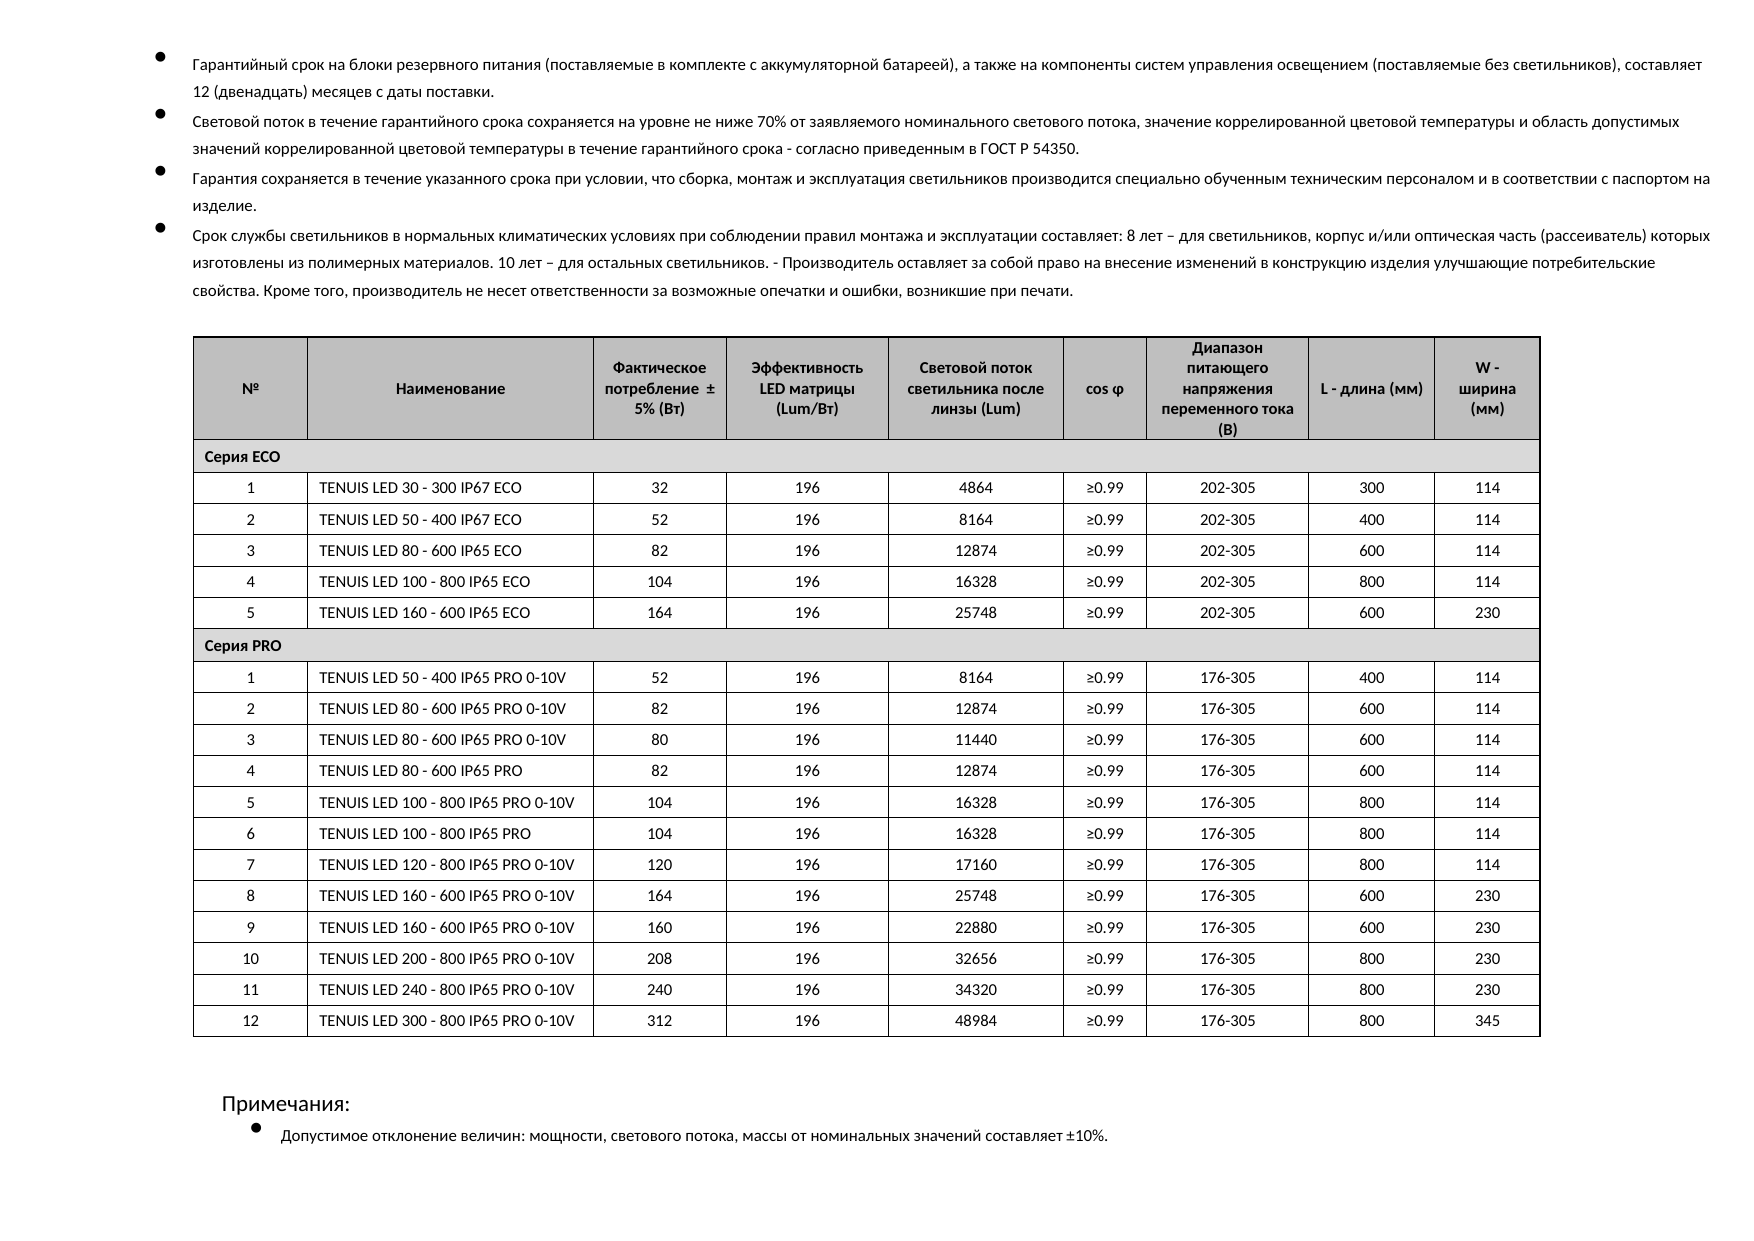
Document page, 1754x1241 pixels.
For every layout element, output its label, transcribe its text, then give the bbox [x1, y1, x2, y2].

table_cell TENUIS LED 160 - 600 IP65 PRO 0-10V [308, 881, 593, 911]
table_cell ≥0.99 [1064, 850, 1146, 880]
table_cell 34320 [889, 975, 1063, 1005]
table_cell 196 [727, 725, 888, 755]
table_cell TENUIS LED 100 - 800 IP65 ECO [308, 567, 593, 597]
table_cell 800 [1309, 818, 1434, 848]
table_cell Серия ECO [194, 440, 1539, 472]
table_cell 176-305 [1147, 787, 1308, 817]
table_cell 400 [1309, 504, 1434, 534]
table_cell ≥0.99 [1064, 473, 1146, 503]
table_cell 600 [1309, 535, 1434, 566]
table_cell 82 [594, 693, 726, 723]
table_cell 82 [594, 535, 726, 566]
table_cell 48984 [889, 1006, 1063, 1036]
table_cell 196 [727, 567, 888, 597]
table_cell 202-305 [1147, 535, 1308, 566]
table_cell 8 [194, 881, 307, 911]
table_cell 196 [727, 504, 888, 534]
table_cell 120 [594, 850, 726, 880]
table_cell ≥0.99 [1064, 787, 1146, 817]
table_cell 600 [1309, 598, 1434, 628]
table_cell 176-305 [1147, 725, 1308, 755]
table_cell TENUIS LED 200 - 800 IP65 PRO 0-10V [308, 943, 593, 973]
list Гарантийный срок на блоки резервного питания (поставляемые в комплекте с аккумуляторной батареей), а также на компоненты систем управления освещением (поставляемые без светильников), составляет 12 (двенадцать) месяцев с даты поставки. [155, 44, 1724, 101]
table_cell TENUIS LED 300 - 800 IP65 PRO 0-10V [308, 1006, 593, 1036]
table_cell 800 [1309, 1006, 1434, 1036]
table_cell 10 [194, 943, 307, 973]
table_cell 3 [194, 535, 307, 566]
table_cell 114 [1435, 787, 1539, 817]
table_cell 196 [727, 850, 888, 880]
table_cell 114 [1435, 850, 1539, 880]
table_cell 196 [727, 535, 888, 566]
table_cell 176-305 [1147, 662, 1308, 692]
table_cell 4864 [889, 473, 1063, 503]
table_cell TENUIS LED 80 - 600 IP65 PRO 0-10V [308, 725, 593, 755]
table_cell Серия PRO [194, 629, 1539, 661]
table_cell 196 [727, 881, 888, 911]
table_cell 230 [1435, 912, 1539, 942]
table_cell 5 [194, 787, 307, 817]
table_cell 196 [727, 756, 888, 786]
table_cell 12874 [889, 535, 1063, 566]
table_cell 230 [1435, 943, 1539, 973]
table_cell ≥0.99 [1064, 975, 1146, 1005]
table_cell TENUIS LED 80 - 600 IP65 ECO [308, 535, 593, 566]
list Гарантия сохраняется в течение указанного срока при условии, что сборка, монтаж и эксплуатация светильников производится специально обученным техническим персоналом и в соответствии с паспортом на изделие. [155, 158, 1724, 215]
table_cell 16328 [889, 567, 1063, 597]
table_cell 196 [727, 1006, 888, 1036]
table_header Диапазон питающего напряжения переменного тока (В) [1147, 338, 1308, 439]
table_cell 176-305 [1147, 943, 1308, 973]
table_cell 202-305 [1147, 504, 1308, 534]
table_cell 230 [1435, 881, 1539, 911]
table_header Световой поток светильника после линзы (Lum) [889, 338, 1063, 439]
table_cell 12874 [889, 756, 1063, 786]
table_cell 230 [1435, 598, 1539, 628]
table_cell 4 [194, 567, 307, 597]
list Допустимое отклонение величин: мощности, светового потока, массы от номинальных значений составляет ±10%. [251, 1115, 1724, 1144]
list Срок службы светильников в нормальных климатических условиях при соблюдении правил монтажа и эксплуатации составляет: 8 лет – для светильников, корпус и/или оптическая часть (рассеиватель) которых изготовлены из полимерных материалов. 10 лет – для остальных светильников. - Производитель оставляет за собой право на внесение изменений в конструкцию изделия улучшающие потребительские свойства. Кроме того, производитель не несет ответственности за возможные опечатки и ошибки, возникшие при печати. [155, 215, 1724, 301]
table_cell 176-305 [1147, 756, 1308, 786]
table_cell 114 [1435, 756, 1539, 786]
table_cell 104 [594, 787, 726, 817]
table_cell 164 [594, 881, 726, 911]
table_cell 300 [1309, 473, 1434, 503]
table_cell 104 [594, 818, 726, 848]
table_cell 202-305 [1147, 473, 1308, 503]
table_cell TENUIS LED 30 - 300 IP67 ECO [308, 473, 593, 503]
table_cell 1 [194, 662, 307, 692]
table_cell 800 [1309, 943, 1434, 973]
table_cell 230 [1435, 975, 1539, 1005]
table_cell ≥0.99 [1064, 881, 1146, 911]
table_cell 114 [1435, 567, 1539, 597]
table_cell 114 [1435, 662, 1539, 692]
table_cell 2 [194, 693, 307, 723]
table_cell 600 [1309, 756, 1434, 786]
table_cell 7 [194, 850, 307, 880]
table_cell TENUIS LED 80 - 600 IP65 PRO [308, 756, 593, 786]
table_cell TENUIS LED 50 - 400 IP67 ECO [308, 504, 593, 534]
table_header Наименование [308, 338, 593, 439]
table_cell 6 [194, 818, 307, 848]
table_cell 11440 [889, 725, 1063, 755]
table_cell TENUIS LED 160 - 600 IP65 PRO 0-10V [308, 912, 593, 942]
table_cell 22880 [889, 912, 1063, 942]
table_cell 114 [1435, 473, 1539, 503]
table_cell 12 [194, 1006, 307, 1036]
table_cell ≥0.99 [1064, 693, 1146, 723]
table_cell 17160 [889, 850, 1063, 880]
table_cell 208 [594, 943, 726, 973]
table_cell 8164 [889, 662, 1063, 692]
table_cell 114 [1435, 504, 1539, 534]
table_cell ≥0.99 [1064, 598, 1146, 628]
table_cell 176-305 [1147, 693, 1308, 723]
table_cell 3 [194, 725, 307, 755]
table_cell 176-305 [1147, 850, 1308, 880]
table_cell ≥0.99 [1064, 912, 1146, 942]
table_cell 202-305 [1147, 567, 1308, 597]
table_cell 176-305 [1147, 1006, 1308, 1036]
table_cell 312 [594, 1006, 726, 1036]
table_cell 600 [1309, 693, 1434, 723]
table_cell 12874 [889, 693, 1063, 723]
table_cell 5 [194, 598, 307, 628]
table_cell TENUIS LED 160 - 600 IP65 ECO [308, 598, 593, 628]
table_cell 9 [194, 912, 307, 942]
table_cell 800 [1309, 975, 1434, 1005]
table_cell 82 [594, 756, 726, 786]
table_cell 800 [1309, 850, 1434, 880]
table_cell 52 [594, 504, 726, 534]
table_cell 176-305 [1147, 881, 1308, 911]
table_cell 600 [1309, 725, 1434, 755]
table_cell 600 [1309, 881, 1434, 911]
table_cell 400 [1309, 662, 1434, 692]
table_cell 52 [594, 662, 726, 692]
table_header W - ширина (мм) [1435, 338, 1539, 439]
table_cell 25748 [889, 598, 1063, 628]
table_cell 80 [594, 725, 726, 755]
table_cell 32656 [889, 943, 1063, 973]
table_cell TENUIS LED 100 - 800 IP65 PRO 0-10V [308, 787, 593, 817]
table_cell 25748 [889, 881, 1063, 911]
table_cell 16328 [889, 787, 1063, 817]
table_cell 176-305 [1147, 912, 1308, 942]
table_header № [194, 338, 307, 439]
table_cell 114 [1435, 535, 1539, 566]
table_cell ≥0.99 [1064, 725, 1146, 755]
table_header L - длина (мм) [1309, 338, 1434, 439]
table_cell 8164 [889, 504, 1063, 534]
table_cell TENUIS LED 100 - 800 IP65 PRO [308, 818, 593, 848]
table_cell 196 [727, 473, 888, 503]
table_cell ≥0.99 [1064, 1006, 1146, 1036]
table_header Фактическое потребление ± 5% (Вт) [594, 338, 726, 439]
table_header сos φ [1064, 338, 1146, 439]
table_cell 196 [727, 693, 888, 723]
table_cell ≥0.99 [1064, 504, 1146, 534]
table_cell ≥0.99 [1064, 756, 1146, 786]
table_cell ≥0.99 [1064, 535, 1146, 566]
table_cell 240 [594, 975, 726, 1005]
table_cell ≥0.99 [1064, 567, 1146, 597]
table_cell 114 [1435, 818, 1539, 848]
table_cell 114 [1435, 725, 1539, 755]
table_cell 202-305 [1147, 598, 1308, 628]
table_cell 114 [1435, 693, 1539, 723]
table_cell 164 [594, 598, 726, 628]
table_cell 196 [727, 975, 888, 1005]
table_cell 800 [1309, 787, 1434, 817]
table_cell 196 [727, 598, 888, 628]
table_cell 32 [594, 473, 726, 503]
table_header Эффективность LED матрицы (Lum/Вт) [727, 338, 888, 439]
table_cell ≥0.99 [1064, 818, 1146, 848]
table_cell 11 [194, 975, 307, 1005]
table_cell ≥0.99 [1064, 943, 1146, 973]
table_cell 176-305 [1147, 975, 1308, 1005]
table_cell ≥0.99 [1064, 662, 1146, 692]
table_cell TENUIS LED 240 - 800 IP65 PRO 0-10V [308, 975, 593, 1005]
table_cell TENUIS LED 50 - 400 IP65 PRO 0-10V [308, 662, 593, 692]
table_cell 196 [727, 787, 888, 817]
table_cell 196 [727, 662, 888, 692]
table_cell 196 [727, 818, 888, 848]
list Примечания: [222, 1093, 1724, 1115]
list Световой поток в течение гарантийного срока сохраняется на уровне не ниже 70% от заявляемого номинального светового потока, значение коррелированной цветовой температуры и область допустимых значений коррелированной цветовой температуры в течение гарантийного срока - согласно приведенным в ГОСТ Р 54350. [155, 101, 1724, 158]
table_cell 1 [194, 473, 307, 503]
table_cell 196 [727, 943, 888, 973]
table_cell 345 [1435, 1006, 1539, 1036]
table_cell TENUIS LED 80 - 600 IP65 PRO 0-10V [308, 693, 593, 723]
table_cell 16328 [889, 818, 1063, 848]
table_cell TENUIS LED 120 - 800 IP65 PRO 0-10V [308, 850, 593, 880]
table_cell 2 [194, 504, 307, 534]
table_cell 196 [727, 912, 888, 942]
table_cell 600 [1309, 912, 1434, 942]
table_cell 176-305 [1147, 818, 1308, 848]
table_cell 800 [1309, 567, 1434, 597]
table_cell 104 [594, 567, 726, 597]
table_cell 4 [194, 756, 307, 786]
table_cell 160 [594, 912, 726, 942]
